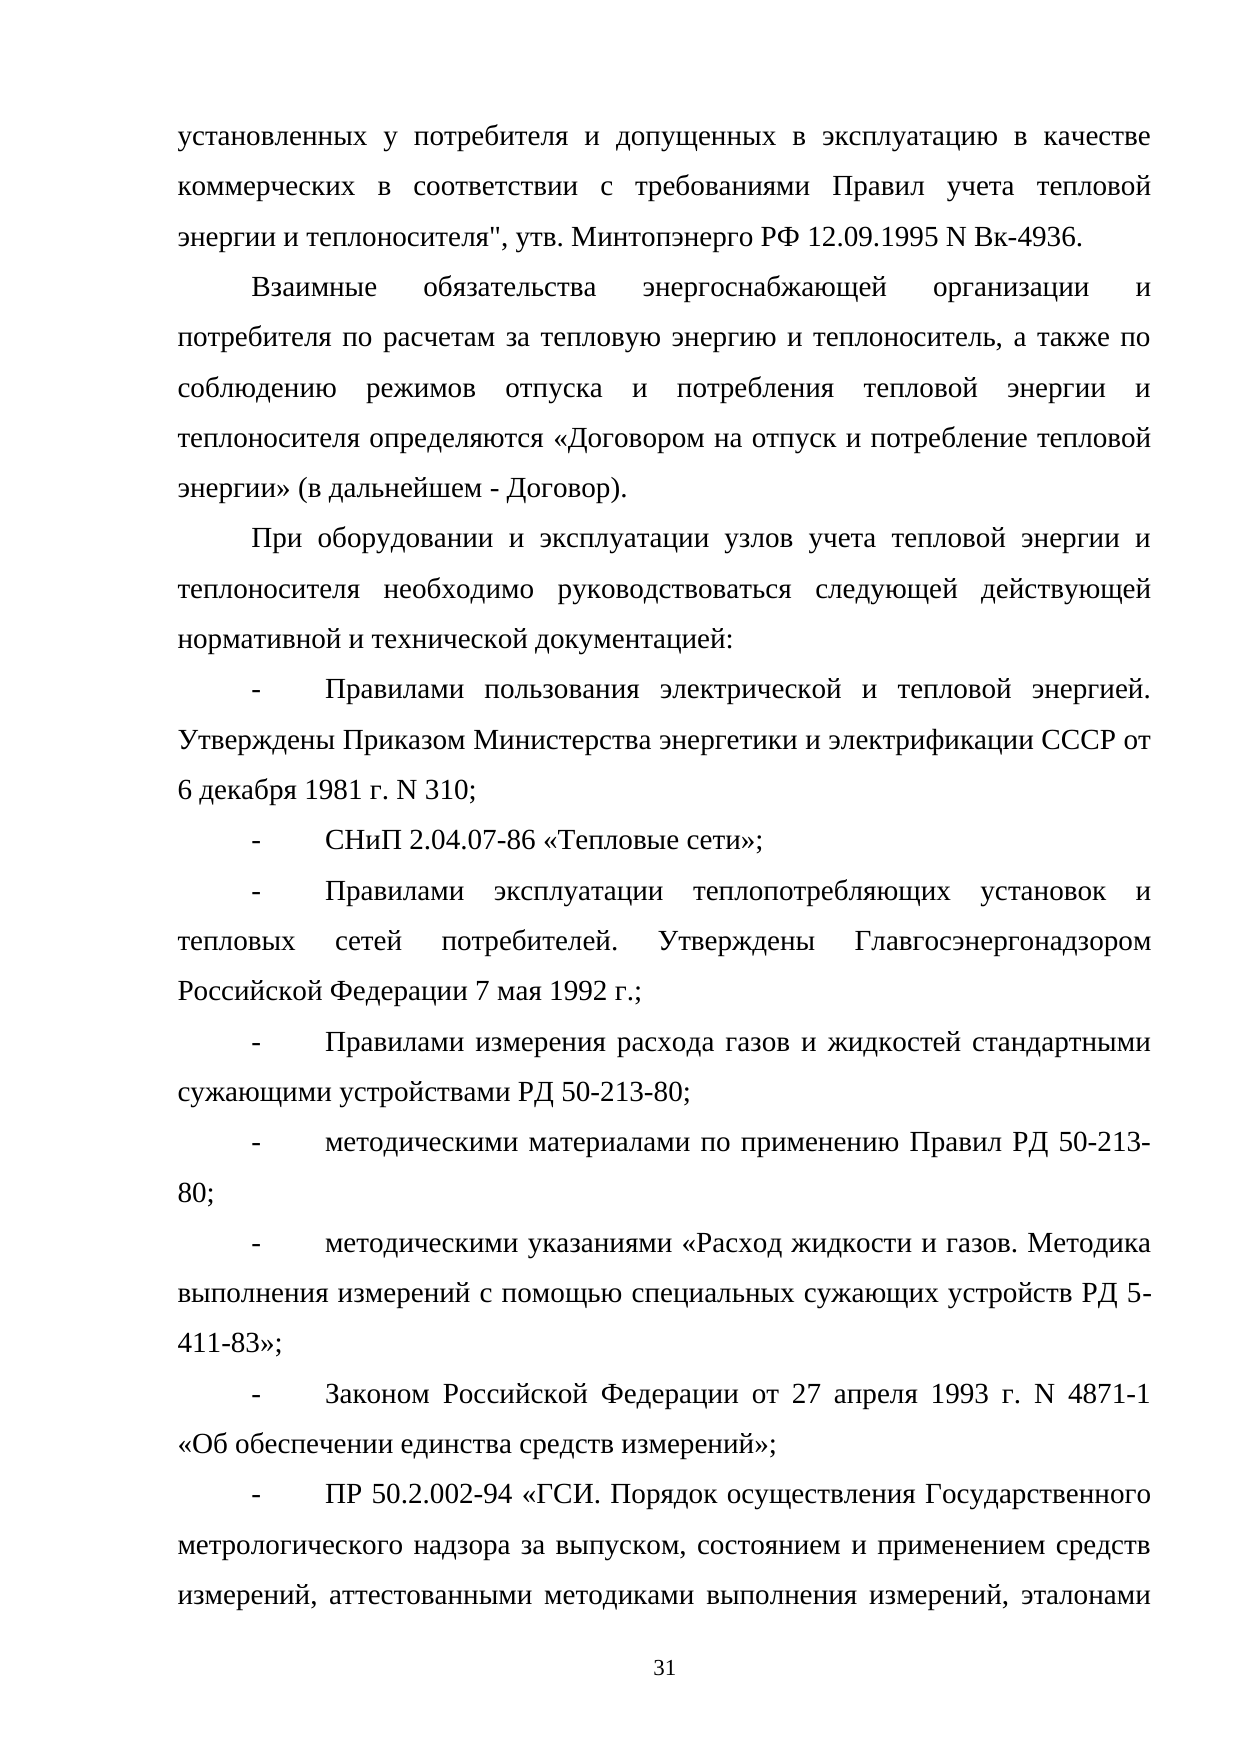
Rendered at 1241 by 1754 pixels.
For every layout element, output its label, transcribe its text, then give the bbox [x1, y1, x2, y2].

text - Правилами измерения расхода газов и жидкостей стандартными сужающими устройствами РД 50-213-80; [177, 1024, 1152, 1108]
text - Законом Российской Федерации от 27 апреля 1993 г. N 4871-1 «Об обеспечении единства средств измерений»; [177, 1376, 1152, 1460]
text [177, 1477, 1152, 1611]
text - СНиП 2.04.07-86 «Тепловые сети»; [177, 822, 1152, 856]
text - методическими материалами по применению Правил РД 50-213-80; [177, 1124, 1152, 1208]
text - методическими указаниями «Расход жидкости и газов. Методика выполнения измерений с помощью специальных сужающих устройств РД 5411-83»; [177, 1225, 1152, 1359]
text При оборудовании и эксплуатации узлов учета тепловой энергии и теплоносителя необходимо руководствоваться следующей действующей нормативной и технической документацией: [177, 521, 1152, 655]
text - Правилами пользования электрической и тепловой энергией. Утверждены Приказом Министерства энергетики и электрификации СССР от 6 декабря 1981 г. N 310; [177, 672, 1152, 806]
text Взаимные обязательства энергоснабжающей организации и потребителя по расчетам за тепловую энергию и теплоноситель, а также по соблюдению режимов отпуска и потребления тепловой энергии и теплоносителя определяются «Договором на отпуск и потребление тепловой энергии» (в дальнейшем - Договор). [177, 269, 1152, 504]
text - Правилами эксплуатации теплопотребляющих установок и тепловых сетей потребителей. Утверждены Главгосэнергонадзором Российской Федерации 7 мая 1992 г.; [177, 873, 1152, 1007]
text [177, 118, 1152, 252]
